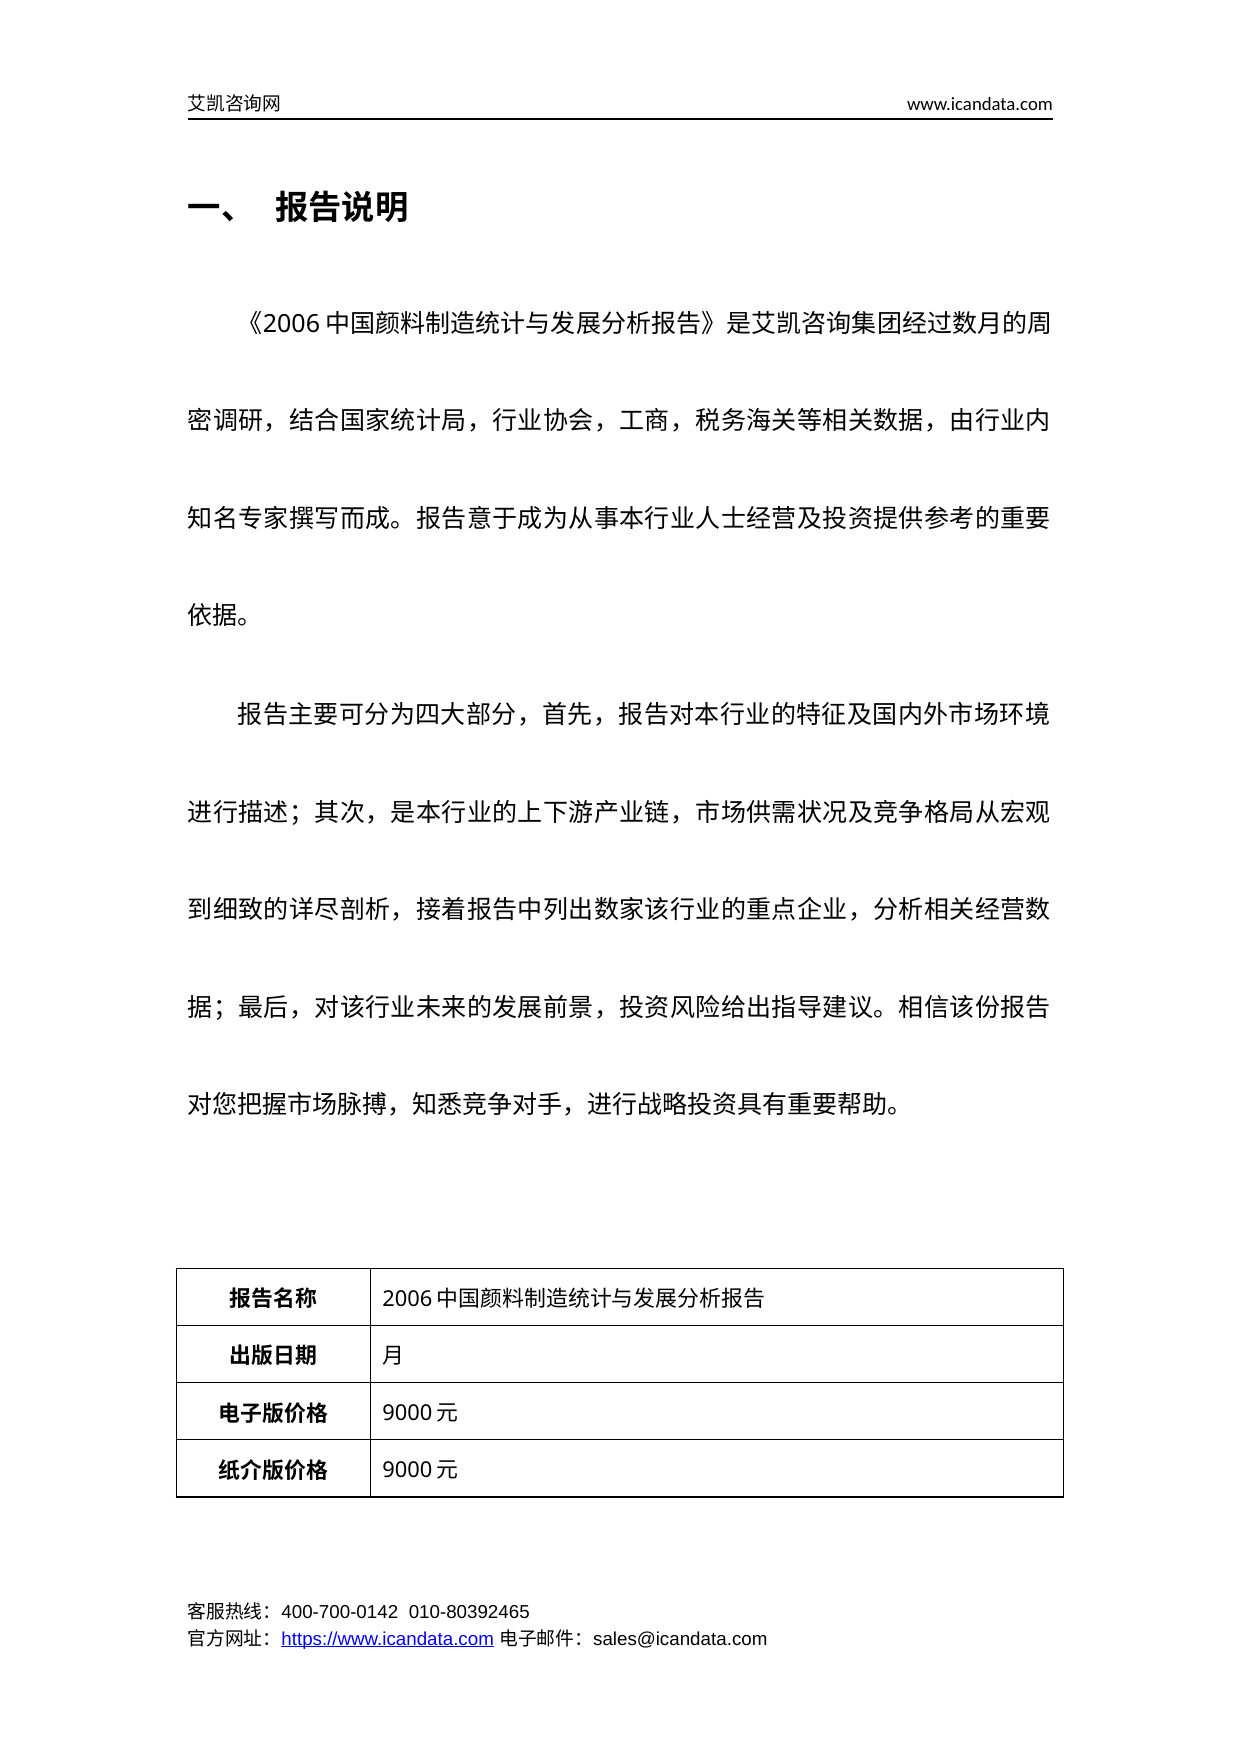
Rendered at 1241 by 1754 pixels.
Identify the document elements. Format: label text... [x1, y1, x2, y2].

table_cell 出版日期 [177, 1326, 370, 1382]
table_header 报告名称 [177, 1269, 370, 1325]
text 《2006中国颜料制造统计与发展分析报告》是艾凯咨询集团经过数月的周密调研，结合国家统计局，行业协会，工商，税务海关等相关数据，由行业内知名专家撰写而成。报告意于成为从事本行业人士经营及投资提供参考的重要依据。 [187, 289, 1053, 646]
table_cell 9000元 [371, 1383, 1063, 1439]
table_cell 纸介版价格 [177, 1440, 370, 1496]
subtitle 报告说明 [187, 172, 1053, 237]
text 报告主要可分为四大部分，首先，报告对本行业的特征及国内外市场环境进行描述；其次，是本行业的上下游产业链，市场供需状况及竞争格局从宏观到细致的详尽剖析，接着报告中列出数家该行业的重点企业，分析相关经营数据；最后，对该行业未来的发展前景，投资风险给出指导建议。相信该份报告对您把握市场脉搏，知悉竞争对手，进行战略投资具有重要帮助。 [187, 681, 1053, 1136]
table_header 2006中国颜料制造统计与发展分析报告 [371, 1269, 1063, 1325]
table_cell 月 [371, 1326, 1063, 1382]
table_cell 电子版价格 [177, 1383, 370, 1439]
table_cell 9000元 [371, 1440, 1063, 1496]
